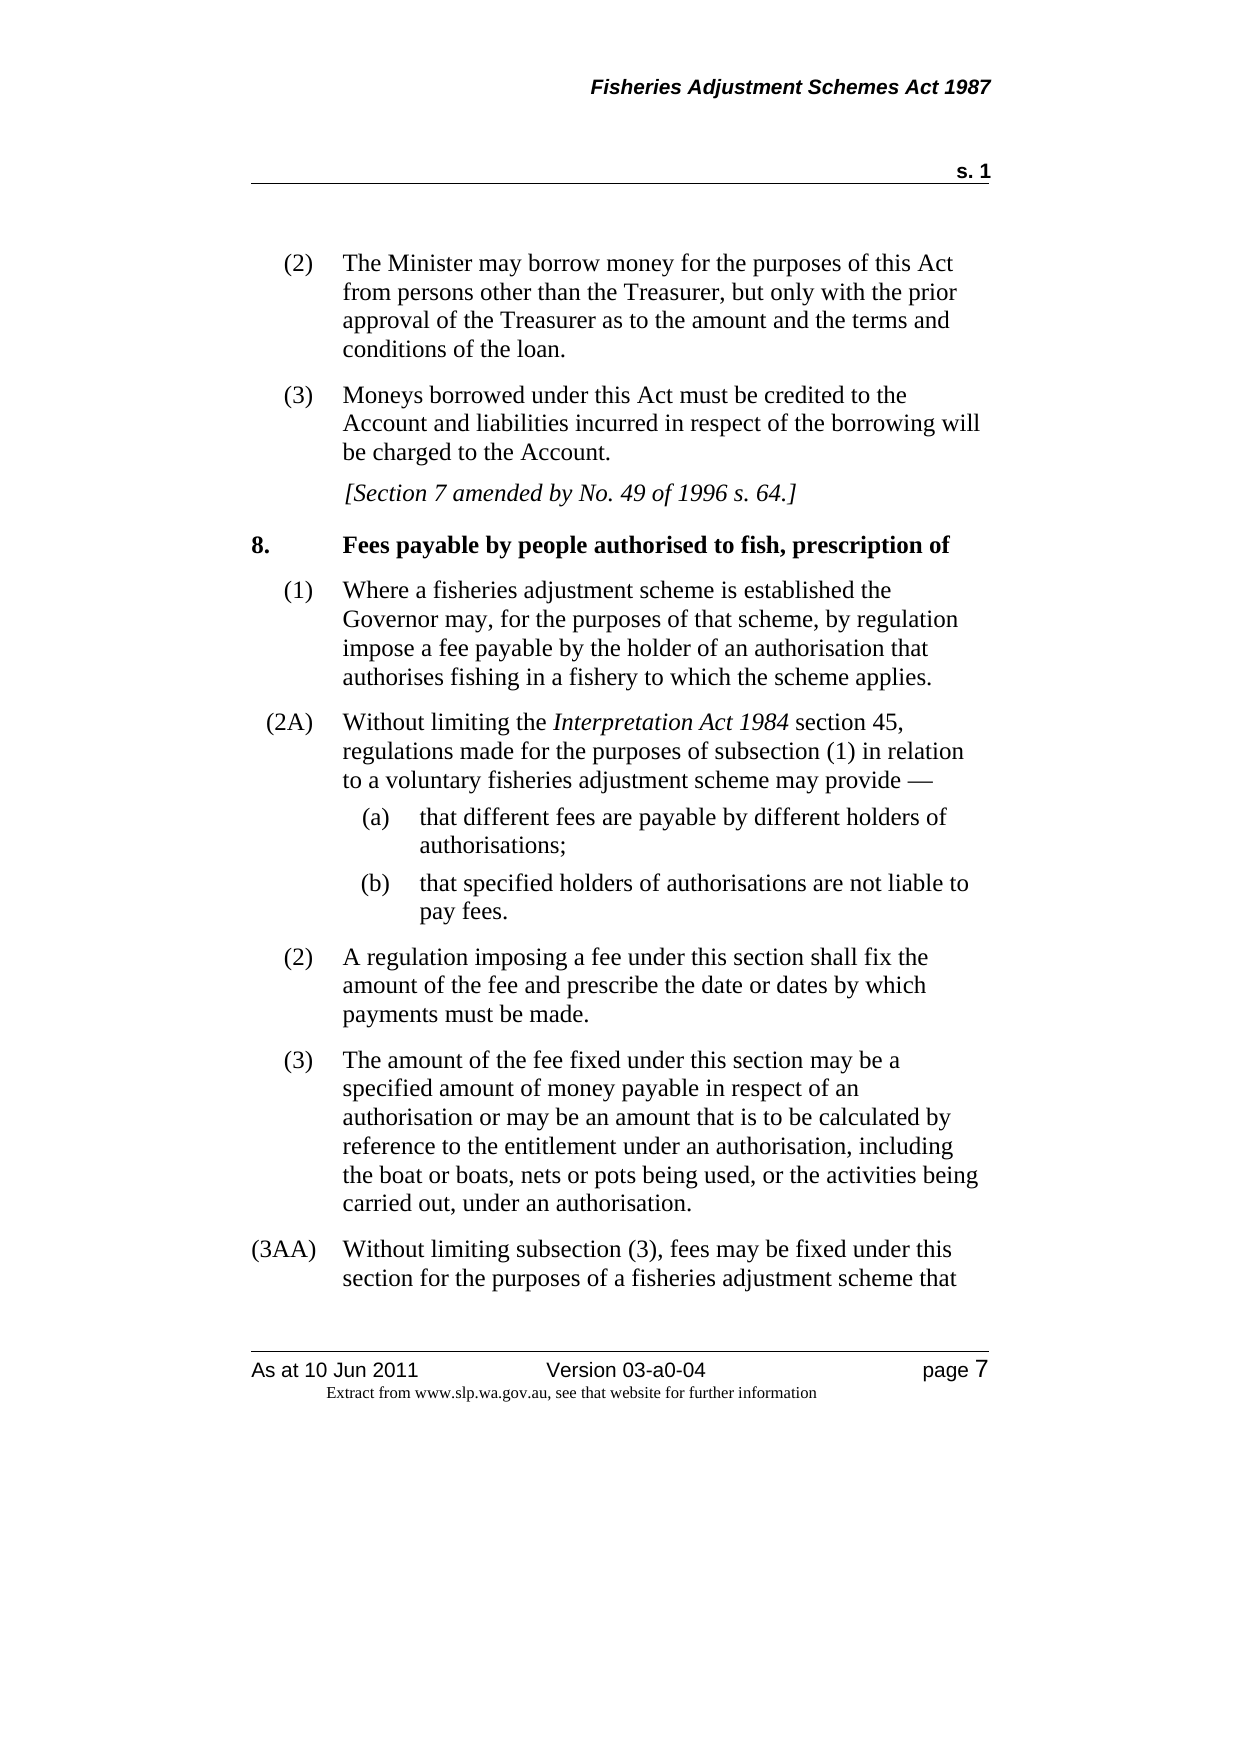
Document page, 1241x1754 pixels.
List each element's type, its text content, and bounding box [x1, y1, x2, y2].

text [Section 7 amended by No. 49 of 1996 s. 64.] [251, 478, 989, 507]
text (3) The amount of the fee fixed under this section may be a specified amount of money payable in respect of an authorisation or may be an amount that is to be calculated by reference to the entitlement under an authorisation, including the boat or boats, nets or pots being used, or the activities being carried out, under an authorisation. [251, 1045, 989, 1217]
text (b) that specified holders of authorisations are not liable to pay fees. [251, 868, 989, 925]
subtitle 8. Fees payable by people authorised to fish, prescription of [251, 530, 989, 559]
text (2) A regulation imposing a fee under this section shall fix the amount of the fee and prescribe the date or dates by which payments must be made. [251, 942, 989, 1028]
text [251, 1234, 989, 1291]
text (a) that different fees are payable by different holders of authorisations; [251, 802, 989, 859]
text (2) The Minister may borrow money for the purposes of this Act from persons other than the Treasurer, but only with the prior approval of the Treasurer as to the amount and the terms and conditions of the loan. [251, 248, 989, 363]
text (3) Moneys borrowed under this Act must be credited to the Account and liabilities incurred in respect of the borrowing will be charged to the Account. [251, 380, 989, 466]
text (2A) Without limiting the Interpretation Act 1984 section 45, regulations made for the purposes of subsection (1) in relation to a voluntary fisheries adjustment scheme may provide — [251, 707, 989, 793]
text (1) Where a fisheries adjustment scheme is established the Governor may, for the purposes of that scheme, by regulation impose a fee payable by the holder of an authorisation that authorises fishing in a fishery to which the scheme applies. [251, 576, 989, 691]
